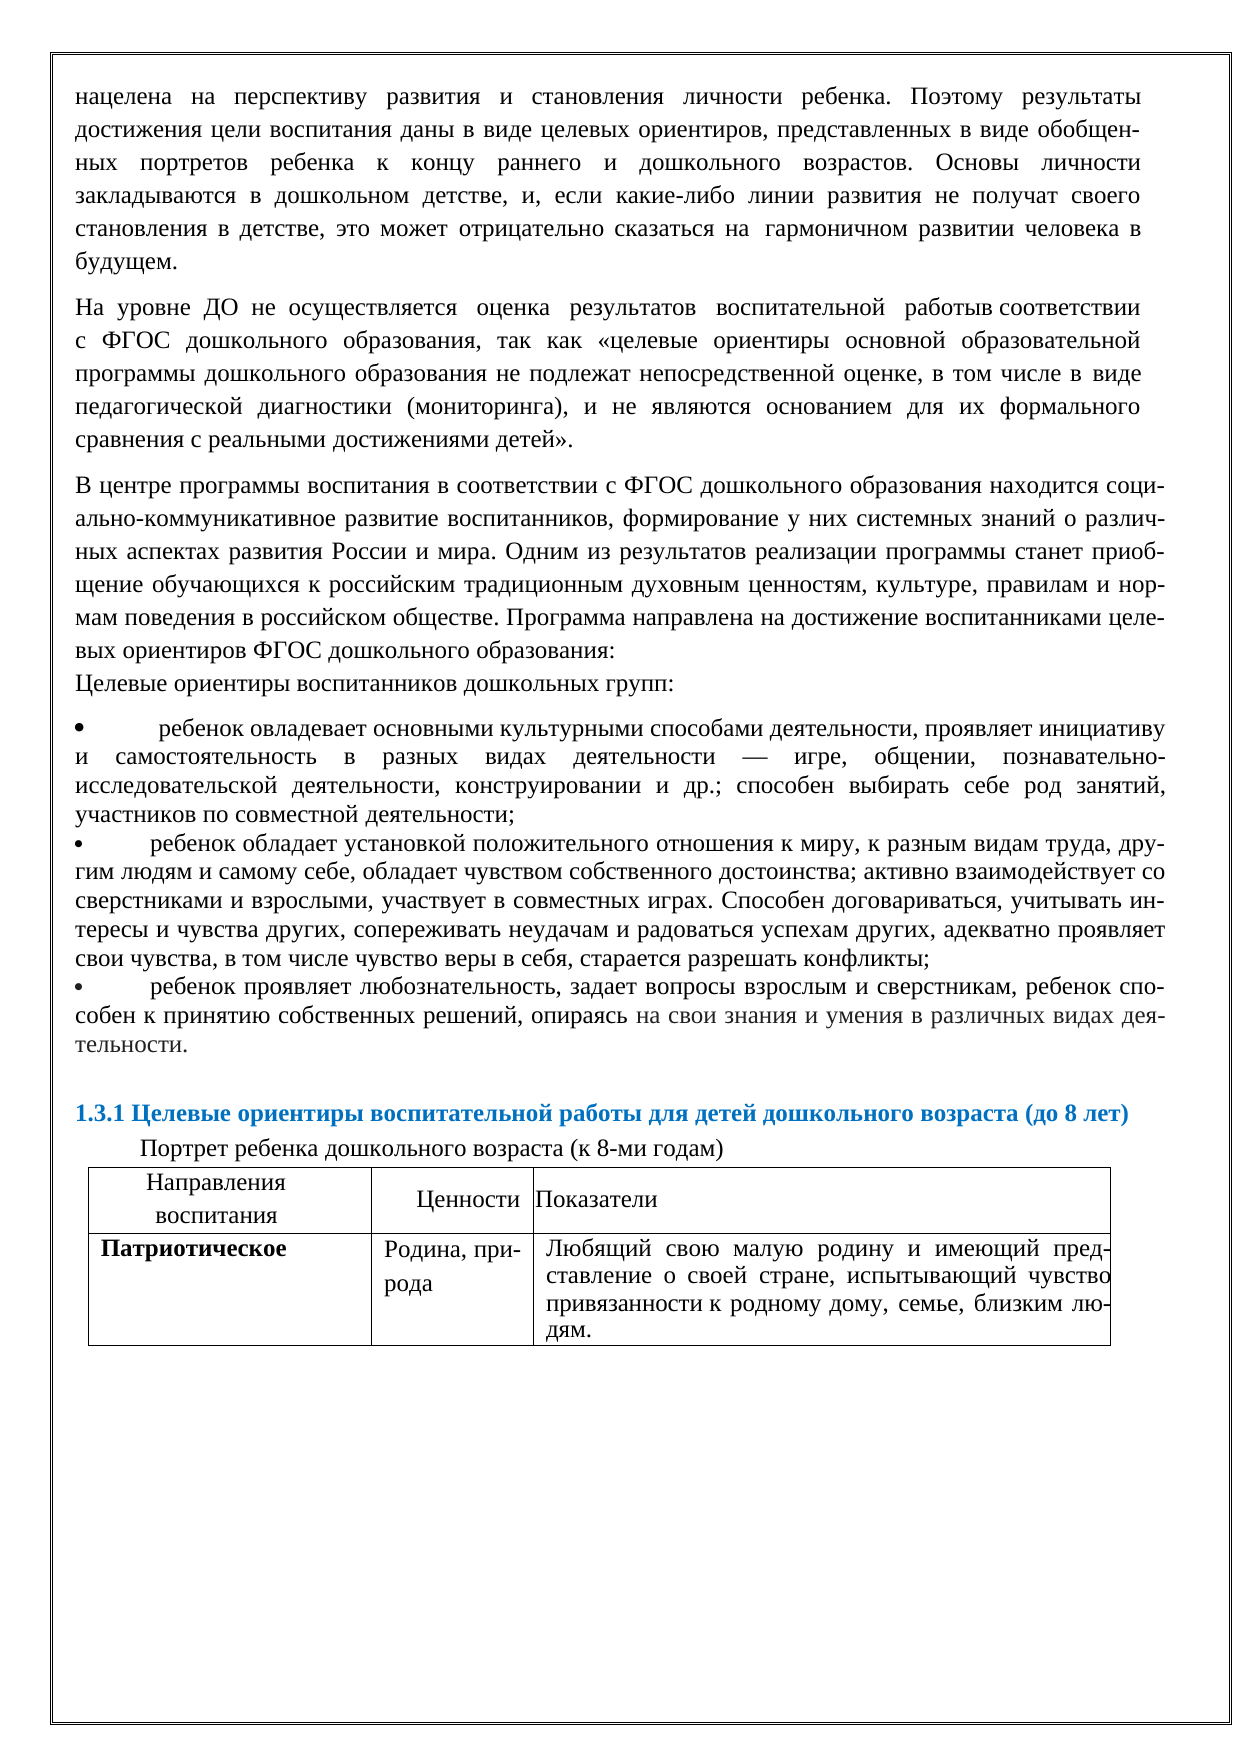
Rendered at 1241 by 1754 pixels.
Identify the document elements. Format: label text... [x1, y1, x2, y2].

subtitle Целевые ориентиры воспитательной работы для детей дошкольного возраста (до 8 лет) [75, 1098, 1229, 1127]
text нацелена на перспективу развития и становления личности ребенка. Поэтому результаты достижения цели воспитания даны в виде целевых ориентиров, представленных в виде обобщен- ных портретов ребенка к концу раннего и дошкольного возрастов. Основы личности закладываются в дошкольном детстве, и, если какие-либо линии развития не получат своего становления в детстве, это может отрицательно сказаться на гармоничном развитии человека в будущем. [75, 81, 1142, 275]
text Целевые ориентиры воспитанников дошкольных групп: [75, 668, 1229, 697]
table_cell Патриотическое [89, 1234, 371, 1345]
text На уровне ДО не осуществляется оценка результатов воспитательной работыв соответствии с ФГОС дошкольного образования, так как «целевые ориентиры основной образовательной программы дошкольного образования не подлежат непосредственной оценке, в том числе в виде педагогической диагностики (мониторинга), и не являются основанием для их формального сравнения с реальными достижениями детей». [75, 292, 1141, 453]
list ребенок обладает установкой положительного отношения к миру, к разным видам труда, дру- гим людям и самому себе, обладает чувством собственного достоинства; активно взаимодействует со сверстниками и взрослыми, участвует в совместных играх. Способен договариваться, учитывать ин- тересы и чувства других, сопереживать неудачам и радоваться успехам других, адекватно проявляет свои чувства, в том числе чувство веры в себя, старается разрешать конфликты; [75, 828, 1167, 971]
text В центре программы воспитания в соответствии с ФГОС дошкольного образования находится соци- ально-коммуникативное развитие воспитанников, формирование у них системных знаний о различ- ных аспектах развития России и мира. Одним из результатов реализации программы станет приоб- щение обучающихся к российским традиционным духовным ценностям, культуре, правилам и нор- мам поведения в российском обществе. Программа направлена на достижение воспитанниками целе- вых ориентиров ФГОС дошкольного образования: [75, 470, 1167, 664]
text Портрет ребенка дошкольного возраста (к 8-ми годам) [139, 1133, 1229, 1162]
table_cell Родина, при- рода [372, 1234, 533, 1345]
table_header Направления воспитания [89, 1168, 371, 1233]
table_header Показатели [534, 1168, 1110, 1233]
table_cell Любящий свою малую родину и имеющий пред- ставление o своей стране, испытывающий чувство привязанности к родному дому, семье, близким лю- дям. [534, 1234, 1110, 1345]
table_header Ценности [372, 1168, 533, 1233]
list ребенок проявляет любознательность, задает вопросы взрослым и сверстникам, ребенок спо- собен к принятию собственных решений, опираясь на свои знания и умения в различных видах дея- тельности. [75, 971, 1166, 1058]
list ребенок овладевает основными культурными способами деятельности, проявляет инициативу и самостоятельность в разных видах деятельности — игре, общении, познавательно- исследовательской деятельности, конструировании и др.; способен выбирать себе род занятий, участников по совместной деятельности; [75, 713, 1166, 828]
